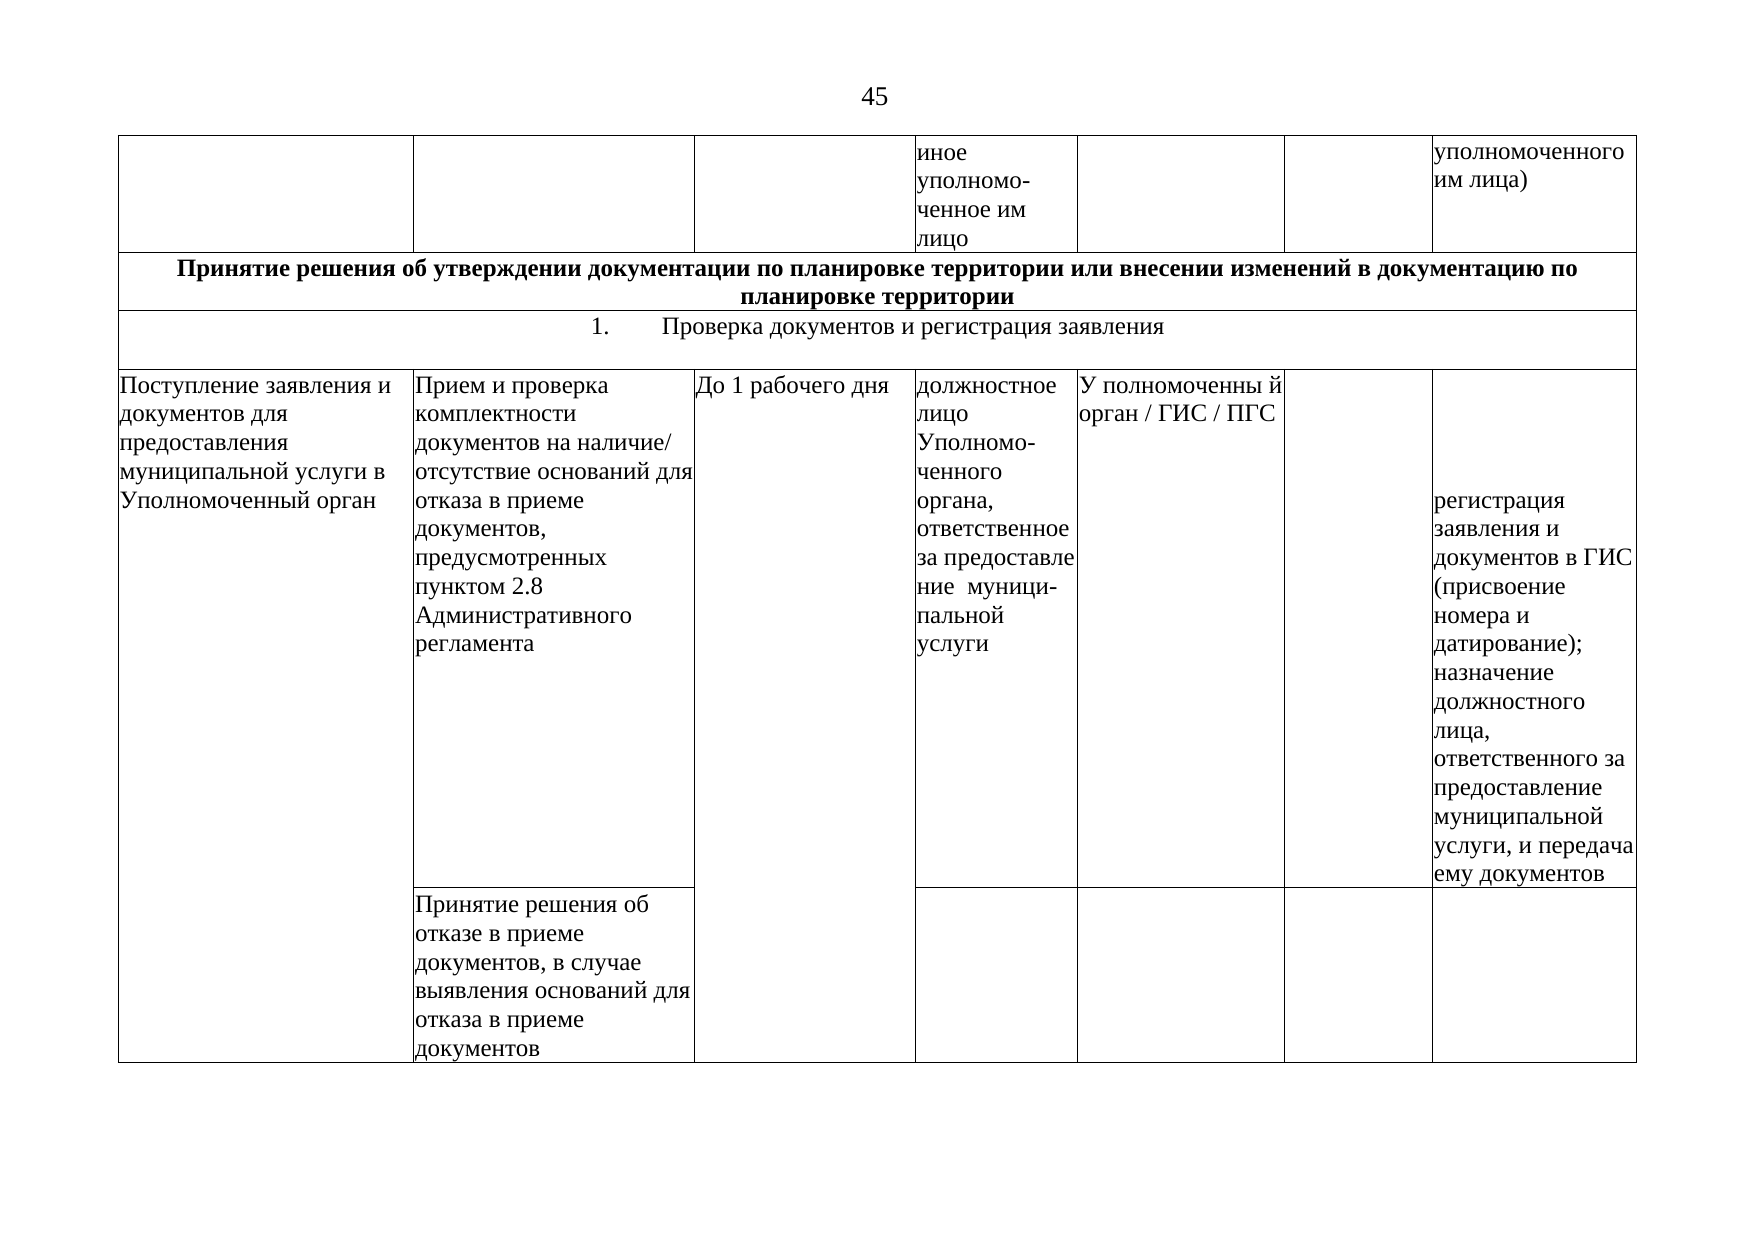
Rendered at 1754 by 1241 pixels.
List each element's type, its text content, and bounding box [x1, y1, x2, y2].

table_header [119, 136, 413, 252]
table_header [1078, 136, 1284, 252]
table_cell Поступление заявления и документов для предоставления муниципальной услуги в Уполномоченный орган [119, 370, 413, 887]
table_header [1285, 136, 1432, 252]
table_cell [1433, 888, 1636, 1062]
table_cell [695, 887, 915, 1062]
table_cell регистрация заявления и документов в ГИС (присвоение номера и датирование); назначение должностного лица, ответственного за предоставление муниципальной услуги, и передача ему документов [1433, 370, 1636, 887]
table_cell 1. Проверка документов и регистрация заявления [119, 311, 1636, 369]
table_cell До 1 рабочего дня [695, 370, 915, 887]
table_cell должностное лицо Уполномоченного органа, ответственное за предоставле ние муниципальной услуги [916, 370, 1077, 887]
table_header иное уполномоченное им лицо [916, 136, 1077, 252]
table_cell [119, 887, 413, 1062]
table_cell [1078, 888, 1284, 1062]
table_cell Принятие решения об отказе в приеме документов, в случае выявления оснований для отказа в приеме документов [414, 888, 694, 1062]
table_cell Принятие решения об утверждении документации по планировке территории или внесении изменений в документацию по планировке территории [119, 253, 1636, 310]
table_cell Прием и проверка комплектности документов на наличие/ отсутствие оснований для отказа в приеме документов, предусмотренных пунктом 2.8 Административного регламента [414, 370, 694, 887]
table_header [414, 136, 694, 252]
table_cell У полномоченны й орган / ГИС / ПГС [1078, 370, 1284, 887]
table_header [695, 136, 915, 252]
table_cell [1285, 370, 1432, 887]
table_cell [1285, 888, 1432, 1062]
table_header уполномоченного им лица) [1433, 136, 1636, 252]
table_cell [916, 888, 1077, 1062]
